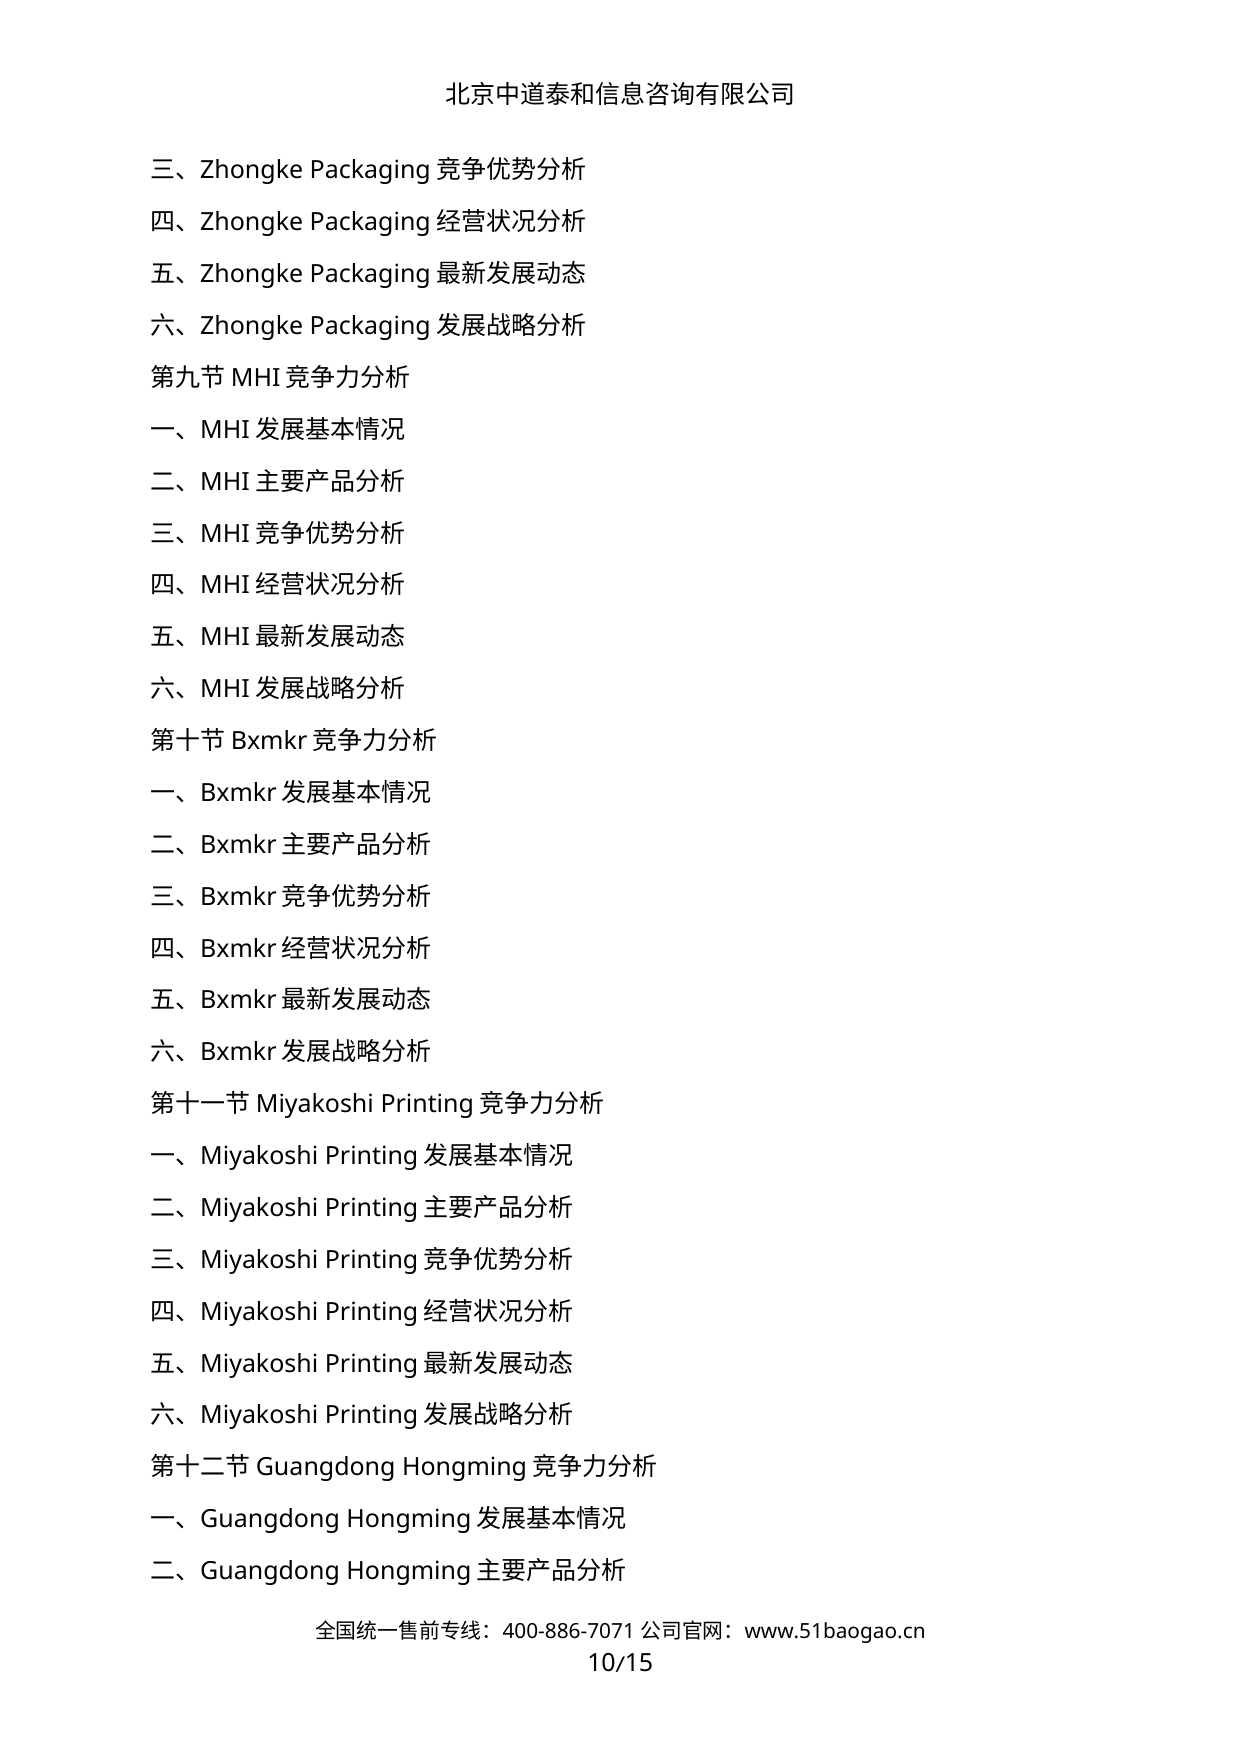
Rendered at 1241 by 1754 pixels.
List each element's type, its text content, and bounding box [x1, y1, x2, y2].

text 四、Zhongke Packaging经营状况分析 [150, 202, 1090, 238]
text 第九节 MHI竞争力分析 [150, 357, 1090, 394]
text 三、Bxmkr竞争优势分析 [150, 876, 1090, 912]
text 二、MHI主要产品分析 [150, 461, 1090, 497]
text 第十二节 Guangdong Hongming竞争力分析 [150, 1447, 1090, 1483]
text 三、Zhongke Packaging竞争优势分析 [150, 150, 1090, 186]
text 五、Bxmkr最新发展动态 [150, 980, 1090, 1016]
text 三、MHI竞争优势分析 [150, 513, 1090, 549]
text 六、Miyakoshi Printing发展战略分析 [150, 1395, 1090, 1431]
text 一、MHI发展基本情况 [150, 409, 1090, 446]
text 一、Miyakoshi Printing发展基本情况 [150, 1136, 1090, 1172]
text 五、Zhongke Packaging最新发展动态 [150, 254, 1090, 290]
text 四、MHI经营状况分析 [150, 565, 1090, 601]
text 三、Miyakoshi Printing竞争优势分析 [150, 1239, 1090, 1276]
text 六、MHI发展战略分析 [150, 669, 1090, 705]
text 六、Zhongke Packaging发展战略分析 [150, 306, 1090, 342]
text 四、Bxmkr经营状况分析 [150, 928, 1090, 964]
text 二、Miyakoshi Printing主要产品分析 [150, 1187, 1090, 1224]
text 第十节 Bxmkr竞争力分析 [150, 721, 1090, 757]
text 四、Miyakoshi Printing经营状况分析 [150, 1291, 1090, 1327]
text 二、Bxmkr主要产品分析 [150, 824, 1090, 861]
text 第十一节 Miyakoshi Printing竞争力分析 [150, 1084, 1090, 1120]
text 一、Guangdong Hongming发展基本情况 [150, 1499, 1090, 1535]
text 二、Guangdong Hongming主要产品分析 [150, 1551, 1090, 1587]
text 五、Miyakoshi Printing最新发展动态 [150, 1343, 1090, 1379]
text 一、Bxmkr发展基本情况 [150, 772, 1090, 809]
text 五、MHI最新发展动态 [150, 617, 1090, 653]
text 六、Bxmkr发展战略分析 [150, 1032, 1090, 1068]
